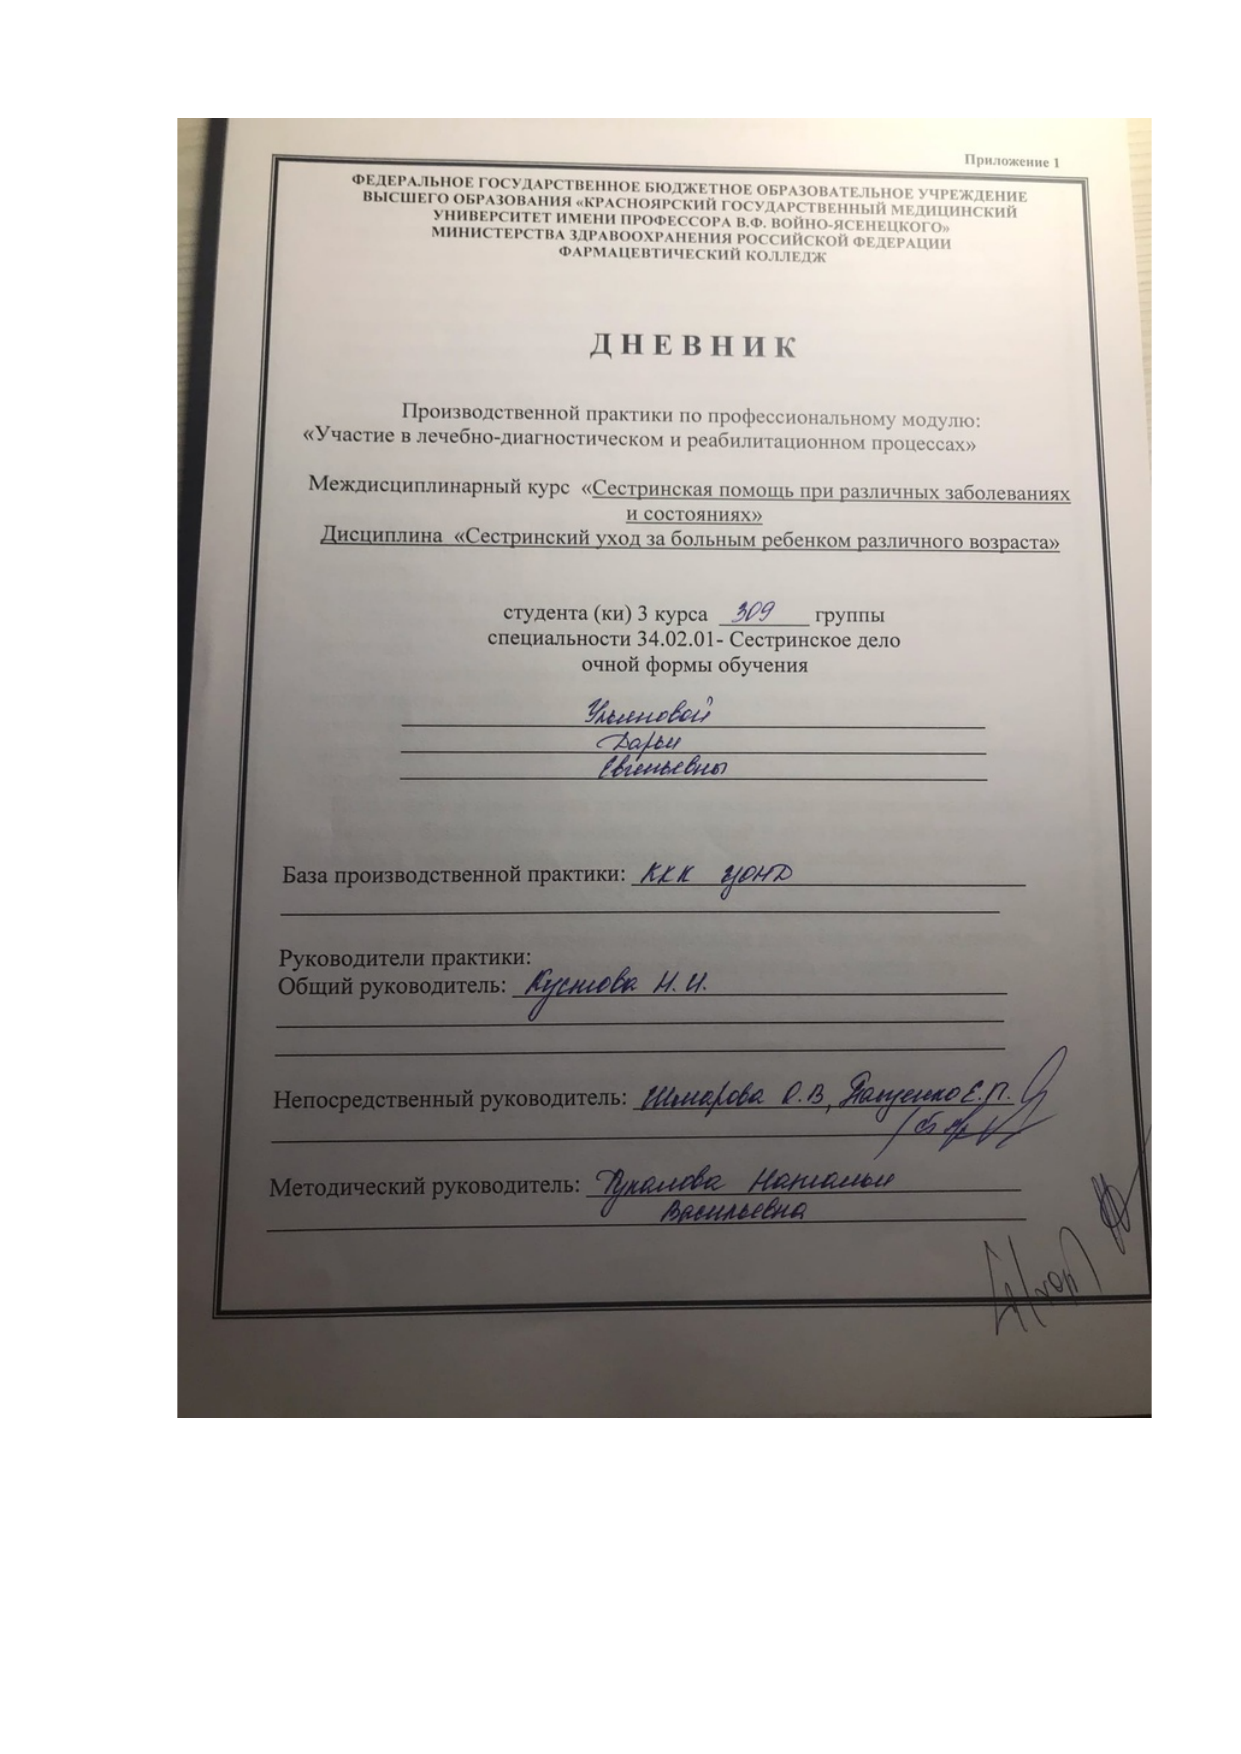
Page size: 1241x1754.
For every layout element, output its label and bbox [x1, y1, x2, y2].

picture [177, 118, 1152, 1418]
